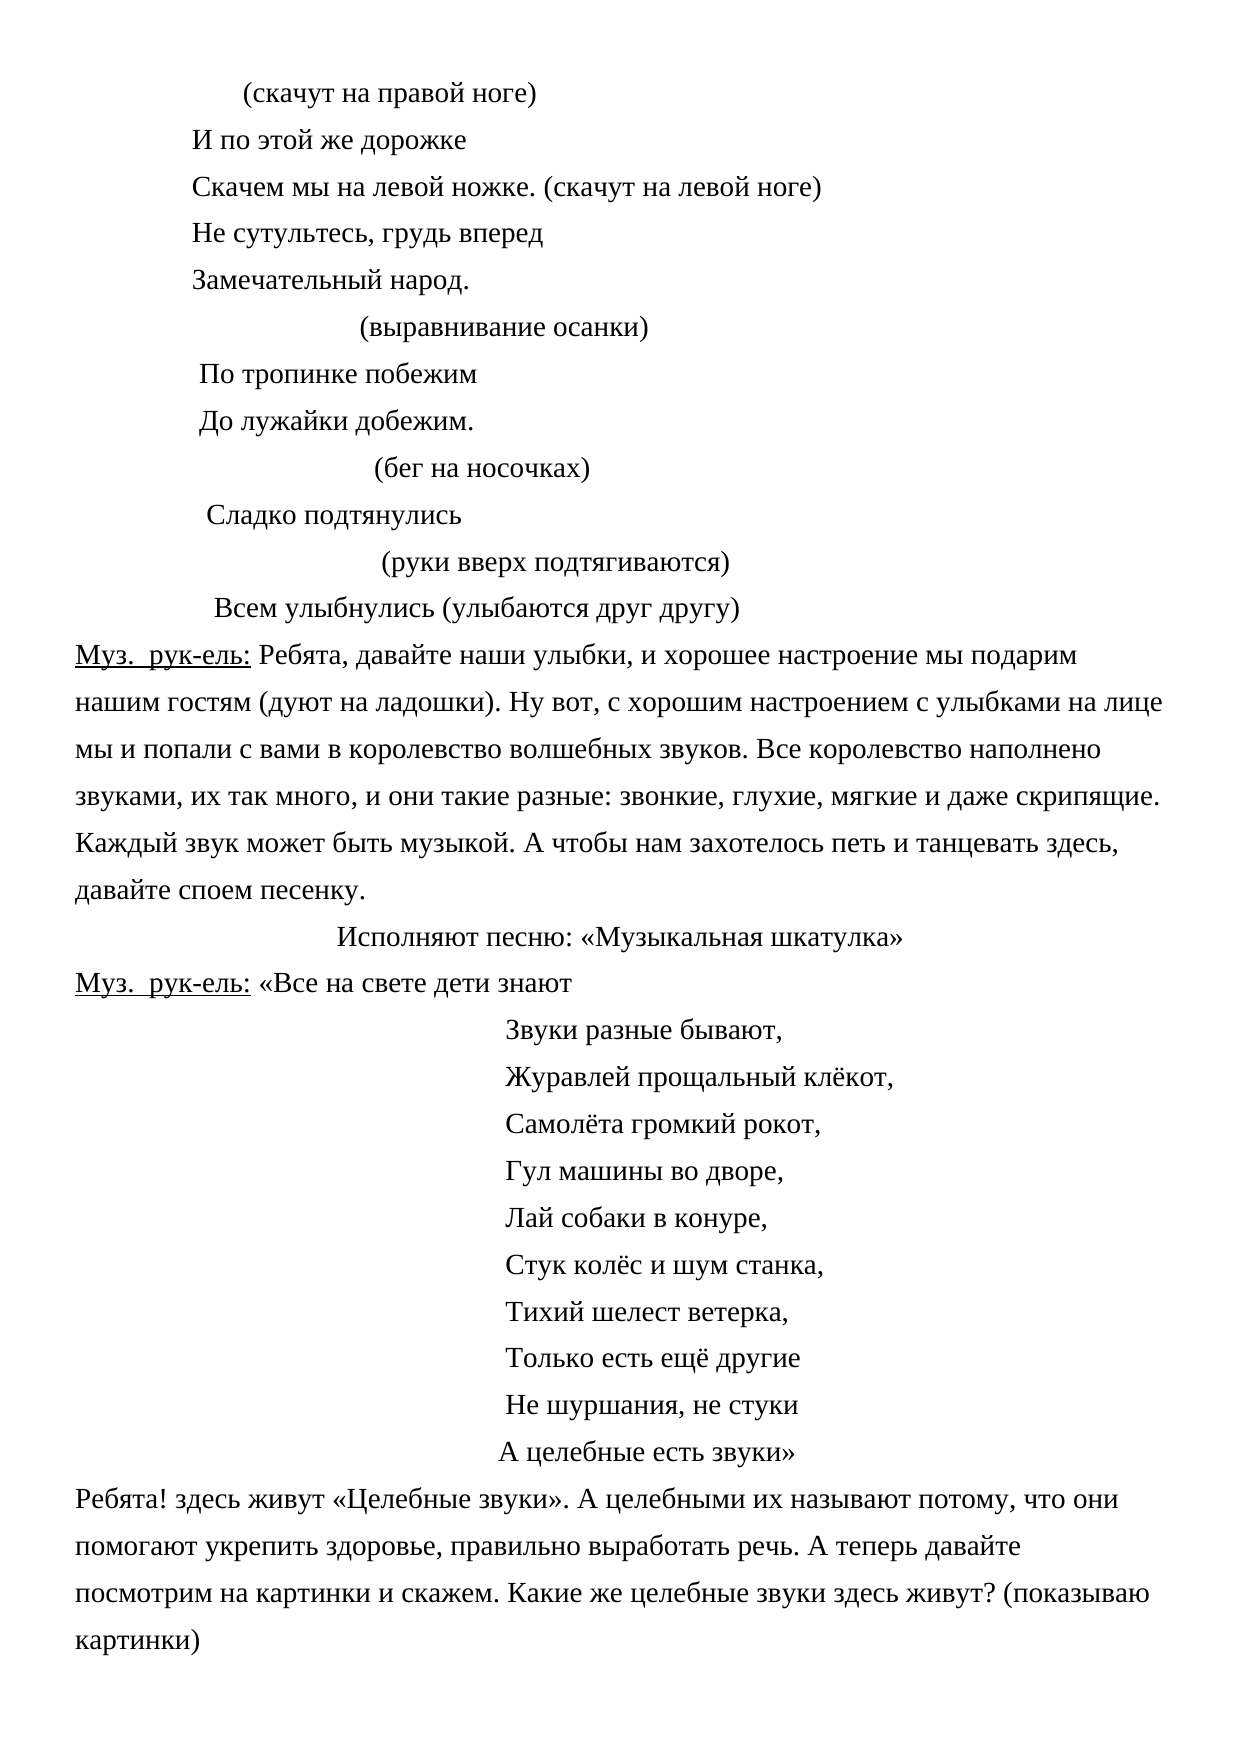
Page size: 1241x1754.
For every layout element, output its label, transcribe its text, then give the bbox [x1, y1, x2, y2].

text Всем улыбнулись (улыбаются друг другу) [75, 591, 1165, 624]
text Самолёта громкий рокот, [75, 1106, 1165, 1140]
text (бег на носочках) [75, 450, 1165, 483]
text А целебные есть звуки» [75, 1434, 1165, 1468]
text (выравнивание осанки) [75, 309, 1165, 343]
text Журавлей прощальный клёкот, [75, 1059, 1165, 1093]
text До лужайки добежим. [75, 403, 1165, 437]
text Не шуршания, не стуки [75, 1387, 1165, 1421]
text Тихий шелест ветерка, [75, 1294, 1165, 1327]
text Муз. рук-ель: Ребята, давайте наши улыбки, и хорошее настроение мы подарим нашим гостям (дуют на ладошки). Ну вот, с хорошим настроением с улыбками на лице мы и попали с вами в королевство волшебных звуков. Все королевство наполнено звуками, их так много, и они такие разные: звонкие, глухие, мягкие и даже скрипящие. Каждый звук может быть музыкой. А чтобы нам захотелось петь и танцевать здесь, давайте споем песенку. [75, 637, 1165, 905]
text Муз. рук-ель: «Все на свете дети знают [75, 966, 1165, 999]
text Ребята! здесь живут «Целебные звуки». А целебными их называют потому, что они помогают укрепить здоровье, правильно выработать речь. А теперь давайте посмотрим на картинки и скажем. Какие же целебные звуки здесь живут? (показываю картинки) [75, 1481, 1165, 1655]
text Гул машины во дворе, [75, 1153, 1165, 1187]
text Исполняют песню: «Музыкальная шкатулка» [75, 919, 1165, 952]
text По тропинке побежим [75, 356, 1165, 390]
text Не сутультесь, грудь вперед [75, 216, 1165, 249]
text Скачем мы на левой ножке. (скачут на левой ноге) [75, 169, 1165, 202]
text Звуки разные бывают, [75, 1012, 1165, 1046]
text Замечательный народ. [75, 262, 1165, 296]
text Лай собаки в конуре, [75, 1200, 1165, 1233]
text (скачут на правой ноге) [75, 75, 1165, 108]
text И по этой же дорожке [75, 122, 1165, 155]
text (руки вверх подтягиваются) [75, 544, 1165, 577]
text Стук колёс и шум станка, [75, 1247, 1165, 1280]
text Сладко подтянулись [75, 497, 1165, 530]
text Только есть ещё другие [75, 1341, 1165, 1374]
